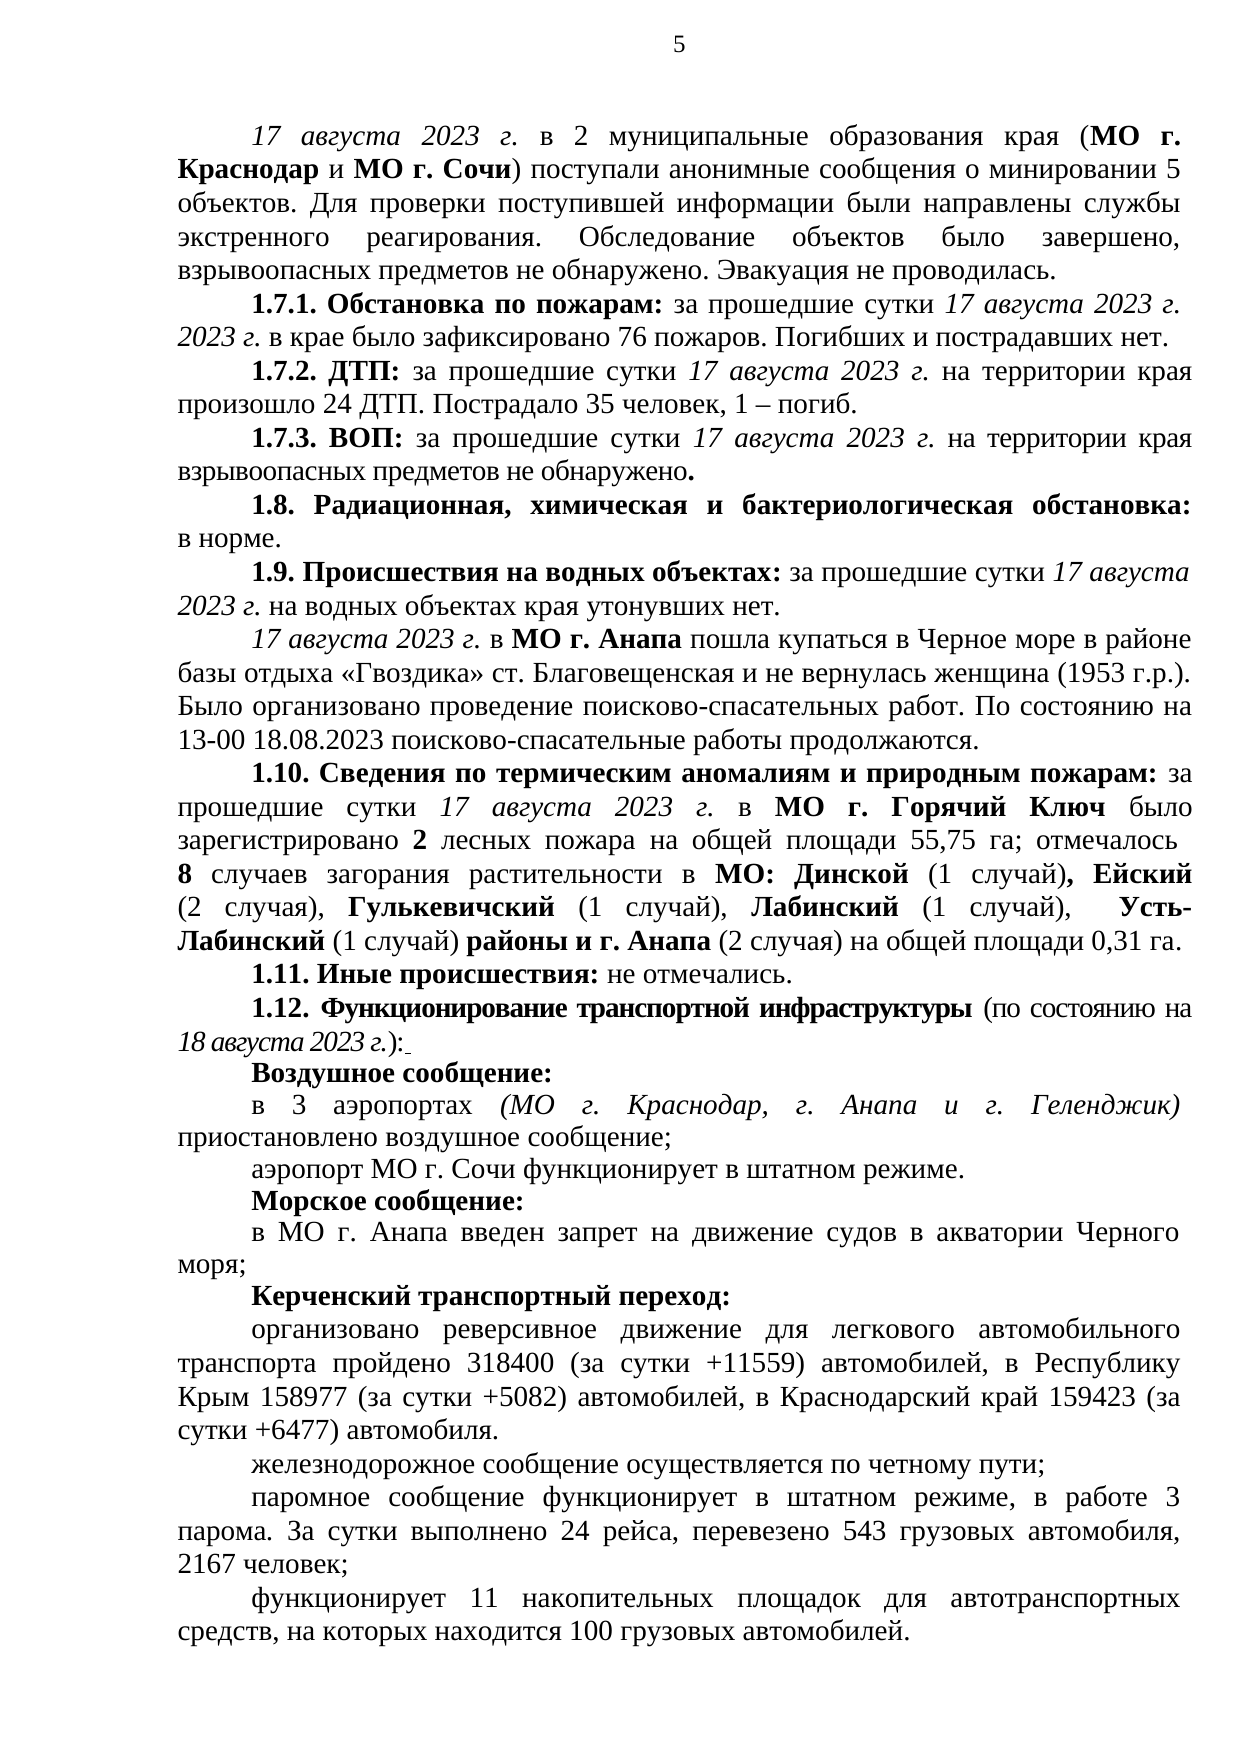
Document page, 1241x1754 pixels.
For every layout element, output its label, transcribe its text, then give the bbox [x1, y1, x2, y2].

text 1.7.3. ВОП: за прошедшие сутки 17 августа 2023 г. на территории края взрывоопасных предметов не обнаружено. [177, 420, 1192, 487]
text 1.9. Происшествия на водных объектах: за прошедшие сутки 17 августа 2023 г. на водных объектах края утонувших нет. [177, 554, 1192, 621]
text 1.7.1. Обстановка по пожарам: за прошедшие сутки 17 августа 2023 г. 2023 г. в крае было зафиксировано 76 пожаров. Погибших и пострадавших нет. [177, 286, 1181, 353]
text 17 августа 2023 г. в 2 муниципальные образования края (МО г. Краснодар и МО г. Сочи) поступали анонимные сообщения о минировании 5 объектов. Для проверки поступившей информации были направлены службы экстренного реагирования. Обследование объектов было завершено, взрывоопасных предметов не обнаружено. Эвакуация не проводилась. [177, 118, 1181, 286]
text 1.7.2. ДТП: за прошедшие сутки 17 августа 2023 г. на территории края произошло 24 ДТП. Пострадало 35 человек, 1 – погиб. [177, 353, 1192, 420]
text железнодорожное сообщение осуществляется по четному пути; [177, 1446, 1181, 1479]
text в 3 аэропортах (МО г. Краснодар, г. Анапа и г. Геленджик) приостановлено воздушное сообщение; [177, 1089, 1181, 1153]
text в МО г. Анапа введен запрет на движение судов в акватории Черного моря; [177, 1216, 1181, 1280]
text 1.12. Функционирование транспортной инфраструктуры (по состоянию на 18 августа 2023 г.): [177, 990, 1192, 1057]
text 1.11. Иные происшествия: не отмечались. [177, 957, 1192, 990]
text Морское сообщение: [177, 1184, 1181, 1216]
text 1.10. Сведения по термическим аномалиям и природным пожарам: за прошедшие сутки 17 августа 2023 г. в МО г. Горячий Ключ было зарегистрировано 2 лесных пожара на общей площади 55,75 га; отмечалось 8 случаев загорания растительности в МО: Динской (1 случай), Ейский (2 случая), Гулькевичский (1 случай), Лабинский (1 случай), Усть-Лабинский (1 случай) районы и г. Анапа (2 случая) на общей площади 0,31 га. [177, 755, 1192, 957]
text организовано реверсивное движение для легкового автомобильного транспорта пройдено 318400 (за сутки +11559) автомобилей, в Республику Крым 158977 (за сутки +5082) автомобилей, в Краснодарский край 159423 (за сутки +6477) автомобиля. [177, 1312, 1181, 1446]
text Воздушное сообщение: [177, 1057, 1181, 1089]
text функционирует 11 накопительных площадок для автотранспортных средств, на которых находится 100 грузовых автомобилей. [177, 1580, 1181, 1647]
text Керченский транспортный переход: [177, 1280, 1181, 1312]
text паромное сообщение функционирует в штатном режиме, в работе 3 парома. За сутки выполнено 24 рейса, перевезено 543 грузовых автомобиля, 2167 человек; [177, 1479, 1181, 1580]
text аэропорт МО г. Сочи функционирует в штатном режиме. [177, 1153, 1181, 1184]
text 1.8. Радиационная, химическая и бактериологическая обстановка: в норме. [177, 487, 1192, 554]
text 17 августа 2023 г. в МО г. Анапа пошла купаться в Черное море в районе базы отдыха «Гвоздика» ст. Благовещенская и не вернулась женщина (1953 г.р.). Было организовано проведение поисково-спасательных работ. По состоянию на 13-00 18.08.2023 поисково-спасательные работы продолжаются. [177, 621, 1192, 755]
